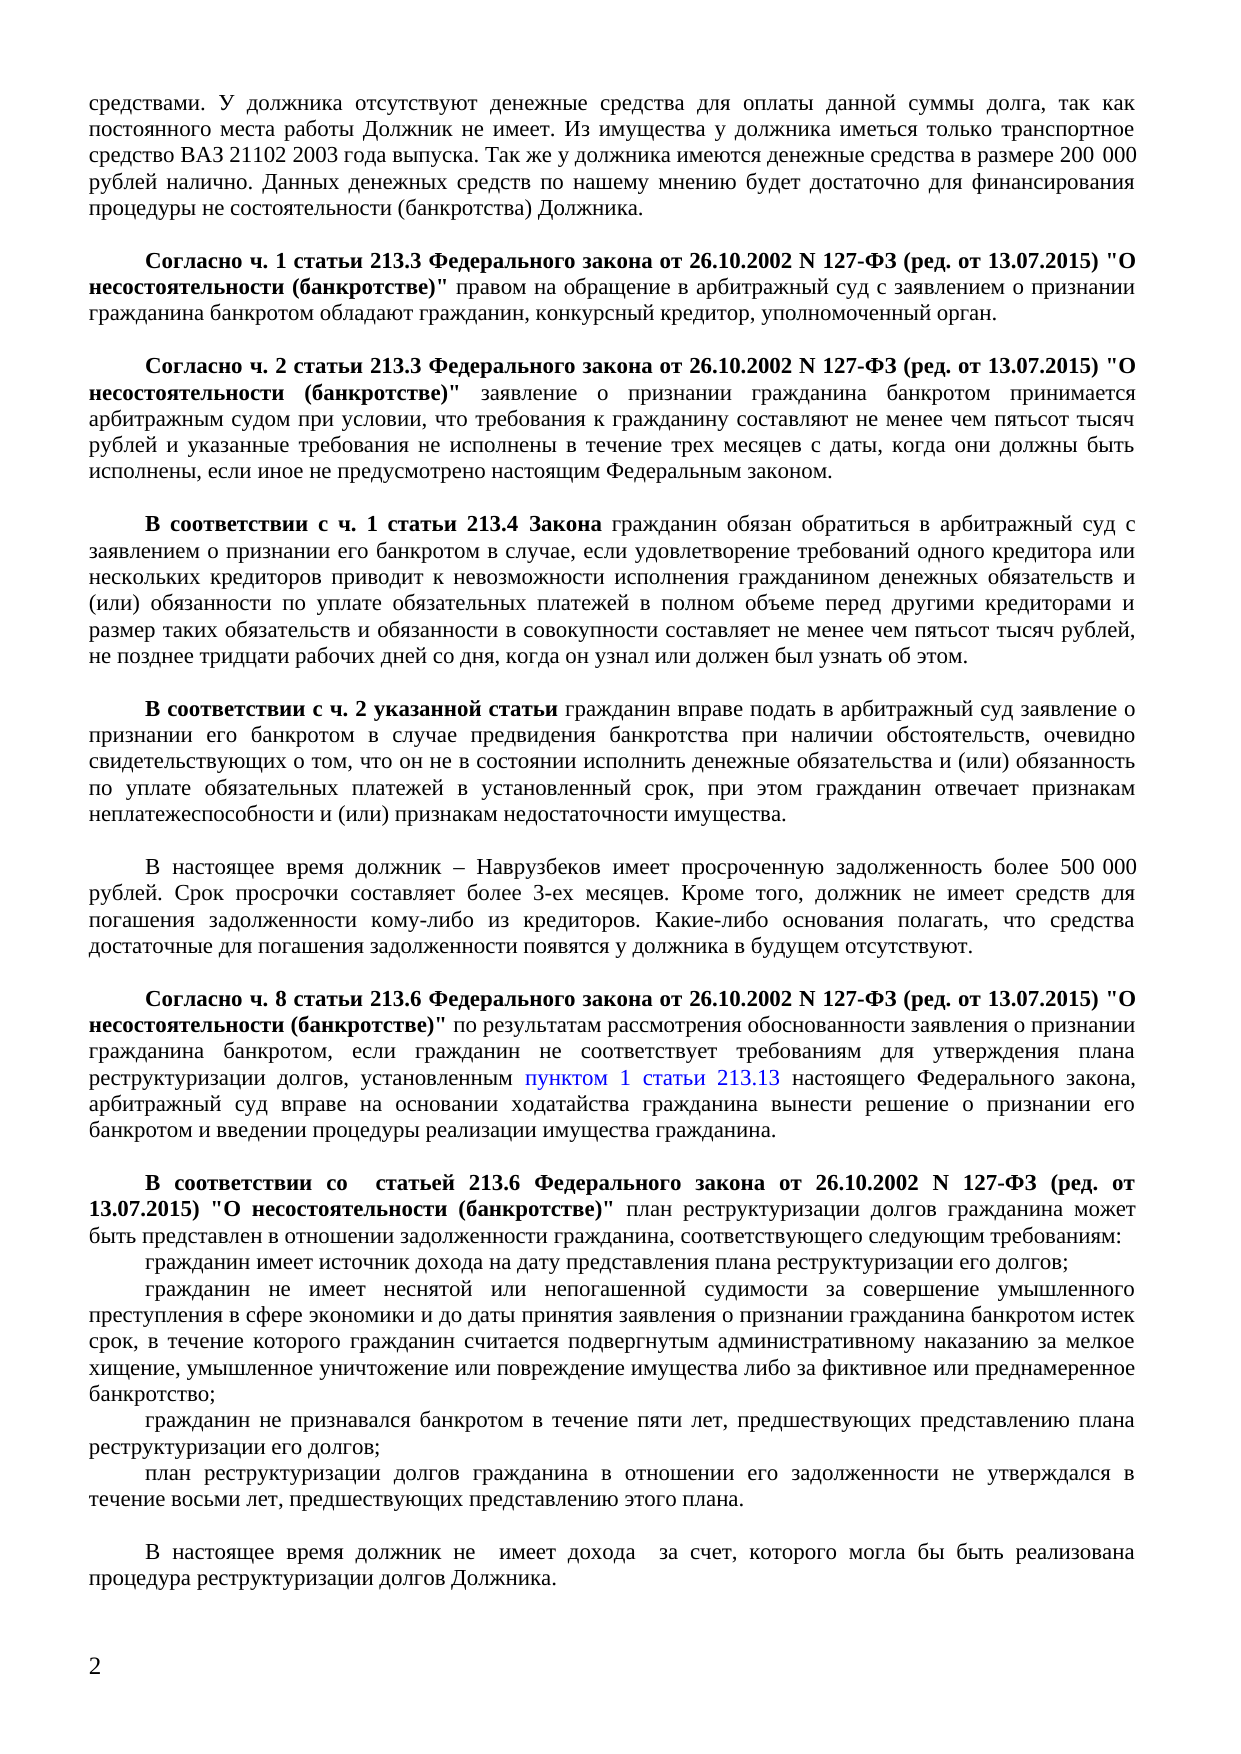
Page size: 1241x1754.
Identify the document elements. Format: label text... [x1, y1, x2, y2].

text гражданин не имеет неснятой или непогашенной судимости за совершение умышленного преступления в сфере экономики и до даты принятия заявления о признании гражданина банкротом истек срок, в течение которого гражданин считается подвергнутым административному наказанию за мелкое хищение, умышленное уничтожение или повреждение имущества либо за фиктивное или преднамеренное банкротство; [89, 1274, 1137, 1406]
text Согласно ч. 8 статьи 213.6 Федерального закона от 26.10.2002 N 127-ФЗ (ред. от 13.07.2015) "О несостоятельности (банкротстве)" по результатам рассмотрения обоснованности заявления о признании гражданина банкротом, если гражданин не соответствует требованиям для утверждения плана реструктуризации долгов, установленным пунктом 1 статьи 213.13 настоящего Федерального закона, арбитражный суд вправе на основании ходатайства гражданина вынести решение о признании его банкротом и введении процедуры реализации имущества гражданина. [89, 985, 1137, 1143]
text гражданин имеет источник дохода на дату представления плана реструктуризации его долгов; [89, 1248, 1137, 1274]
text В соответствии со статьей 213.6 Федерального закона от 26.10.2002 N 127-ФЗ (ред. от 13.07.2015) "О несостоятельности (банкротстве)" план реструктуризации долгов гражданина может быть представлен в отношении задолженности гражданина, соответствующего следующим требованиям: [89, 1169, 1137, 1248]
text план реструктуризации долгов гражданина в отношении его задолженности не утверждался в течение восьми лет, предшествующих представлению этого плана. [89, 1459, 1137, 1512]
text Согласно ч. 1 статьи 213.3 Федерального закона от 26.10.2002 N 127-ФЗ (ред. от 13.07.2015) "О несостоятельности (банкротстве)" правом на обращение в арбитражный суд с заявлением о признании гражданина банкротом обладают гражданин, конкурсный кредитор, уполномоченный орган. [89, 247, 1137, 326]
text В настоящее время должник не имеет дохода за счет, которого могла бы быть реализована процедура реструктуризации долгов Должника. [89, 1538, 1137, 1591]
text гражданин не признавался банкротом в течение пяти лет, предшествующих представлению плана реструктуризации его долгов; [89, 1406, 1137, 1459]
text В настоящее время должник – Наврузбеков имеет просроченную задолженность более 500 000 рублей. Срок просрочки составляет более 3-ех месяцев. Кроме того, должник не имеет средств для погашения задолженности кому-либо из кредиторов. Какие-либо основания полагать, что средства достаточные для погашения задолженности появятся у должника в будущем отсутствуют. [89, 853, 1137, 958]
text Согласно ч. 2 статьи 213.3 Федерального закона от 26.10.2002 N 127-ФЗ (ред. от 13.07.2015) "О несостоятельности (банкротстве)" заявление о признании гражданина банкротом принимается арбитражным судом при условии, что требования к гражданину составляют не менее чем пятьсот тысяч рублей и указанные требования не исполнены в течение трех месяцев с даты, когда они должны быть исполнены, если иное не предусмотрено настоящим Федеральным законом. [89, 352, 1137, 484]
text В соответствии с ч. 1 статьи 213.4 Закона гражданин обязан обратиться в арбитражный суд с заявлением о признании его банкротом в случае, если удовлетворение требований одного кредитора или нескольких кредиторов приводит к невозможности исполнения гражданином денежных обязательств и (или) обязанности по уплате обязательных платежей в полном объеме перед другими кредиторами и размер таких обязательств и обязанности в совокупности составляет не менее чем пятьсот тысяч рублей, не позднее тридцати рабочих дней со дня, когда он узнал или должен был узнать об этом. [89, 510, 1137, 668]
text В соответствии с ч. 2 указанной статьи гражданин вправе подать в арбитражный суд заявление о признании его банкротом в случае предвидения банкротства при наличии обстоятельств, очевидно свидетельствующих о том, что он не в состоянии исполнить денежные обязательства и (или) обязанность по уплате обязательных платежей в установленный срок, при этом гражданин отвечает признакам неплатежеспособности и (или) признакам недостаточности имущества. [89, 695, 1137, 827]
